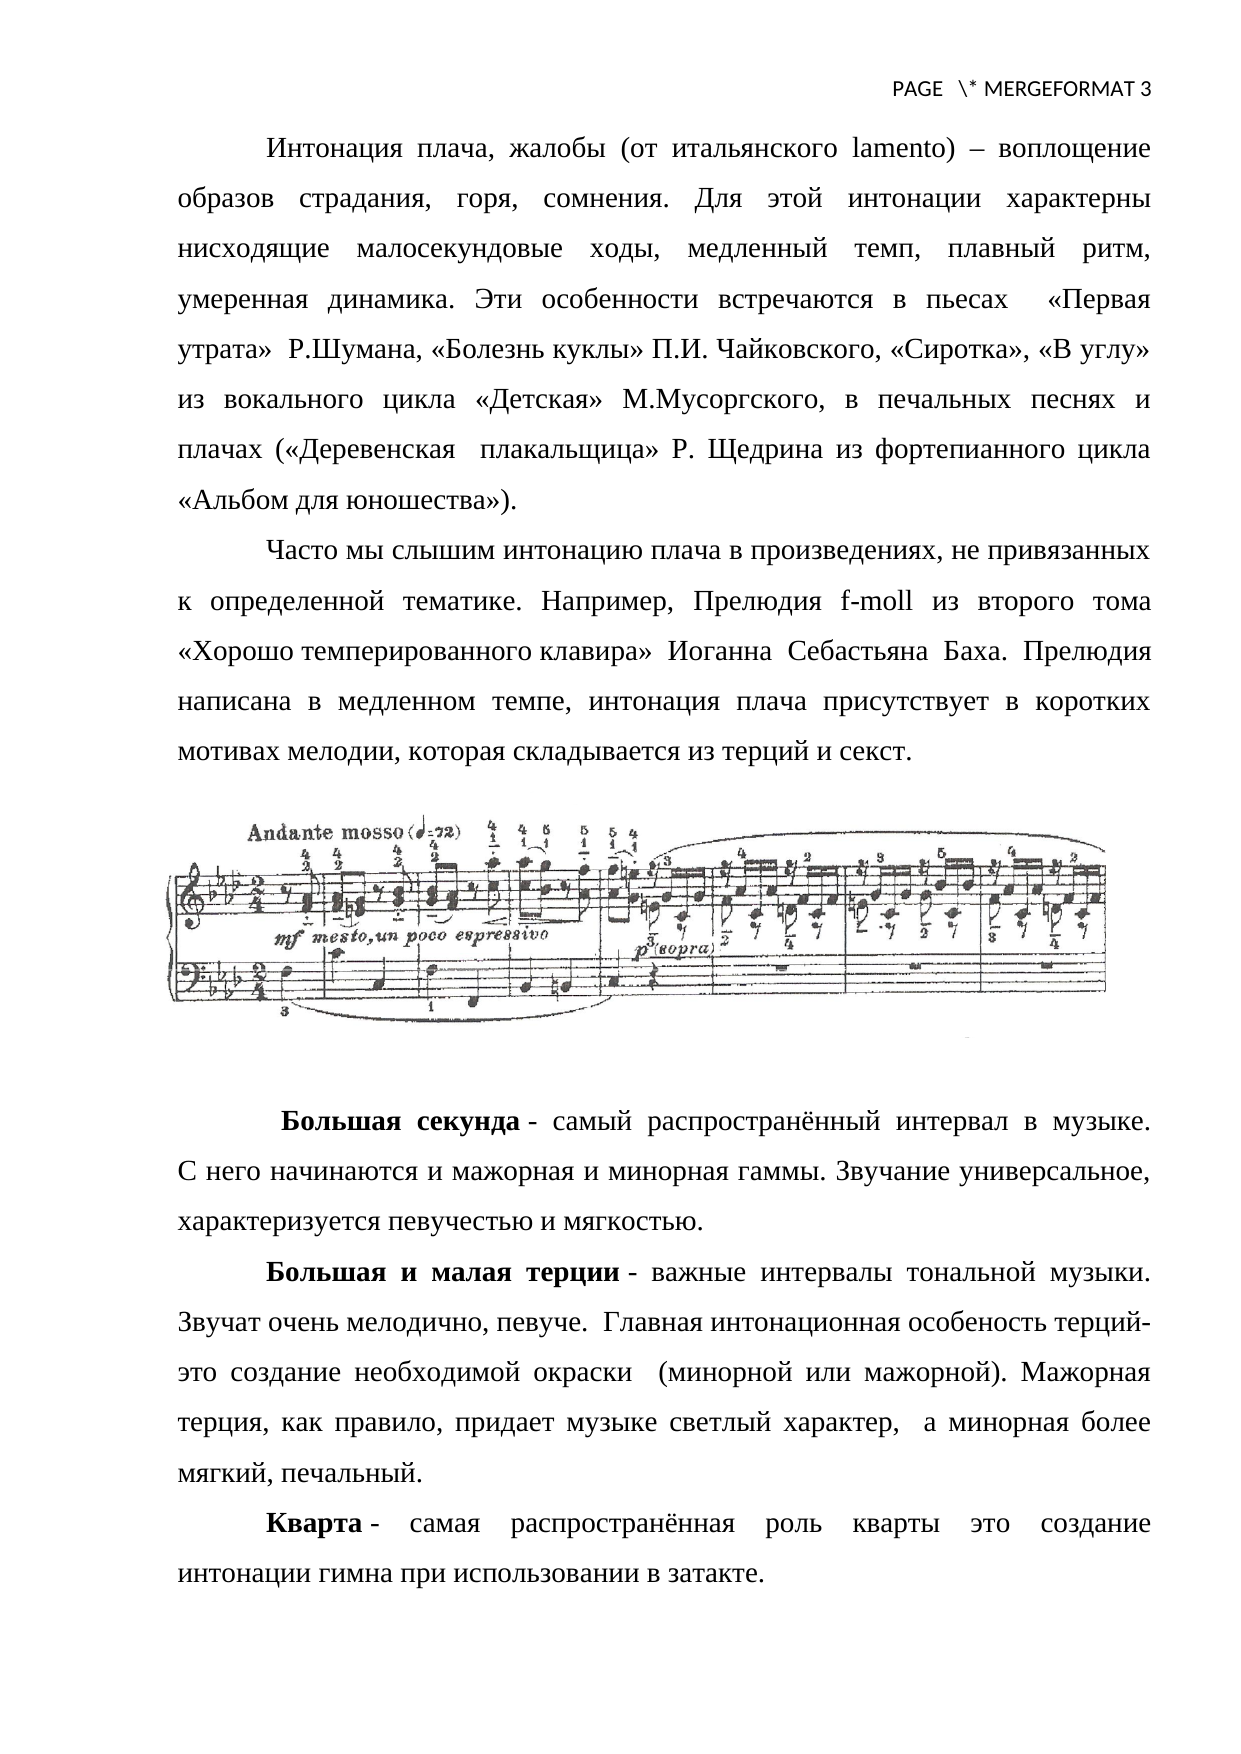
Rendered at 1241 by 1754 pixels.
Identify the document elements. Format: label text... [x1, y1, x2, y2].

text Большая и малая терции - важные интервалы тональной музыки. Звучат очень мелодично, певуче. Главная интонационная особеность терций- это создание необходимой окраски (минорной или мажорной). Мажорная терция, как правило, придает музыке светлый характер, а минорная более мягкий, печальный. [177, 1254, 1152, 1488]
text Большая секунда - самый распространённый интервал в музыке. С него начинаются и мажорная и минорная гаммы. Звучание универсальное, характеризуется певучестью и мягкостью. [177, 1103, 1152, 1237]
picture [147, 783, 1120, 1038]
text Интонация плача, жалобы (от итальянcкого lamento) – воплощение образов страдания, горя, сомнения. Для этой интонации характерны нисходящие малосекундовые ходы, медленный темп, плавный ритм, умеренная динамика. Эти особенности встречаются в пьесах «Первая утрата» Р.Шумана, «Болезнь куклы» П.И. Чайковского, «Сиротка», «В углу» из вокального цикла «Детская» М.Мусоргского, в печальных песнях и плачах («Деревенская плакальщица» Р. Щедрина из фортепианного цикла «Альбом для юношества»). [177, 130, 1152, 516]
text Кварта - самая распространённая роль кварты это создание интонации гимна при использовании в затакте. [177, 1505, 1152, 1589]
text Часто мы слышим интонацию плача в произведениях, не привязанных к определенной тематике. Например, Прелюдия f-moll из второго тома «Хорошо темперированного клавира» Иоганна Себастьяна Баха. Прелюдия написана в медленном темпе, интонация плача присутствует в коротких мотивах мелодии, которая складывается из терций и секст. [177, 532, 1152, 767]
